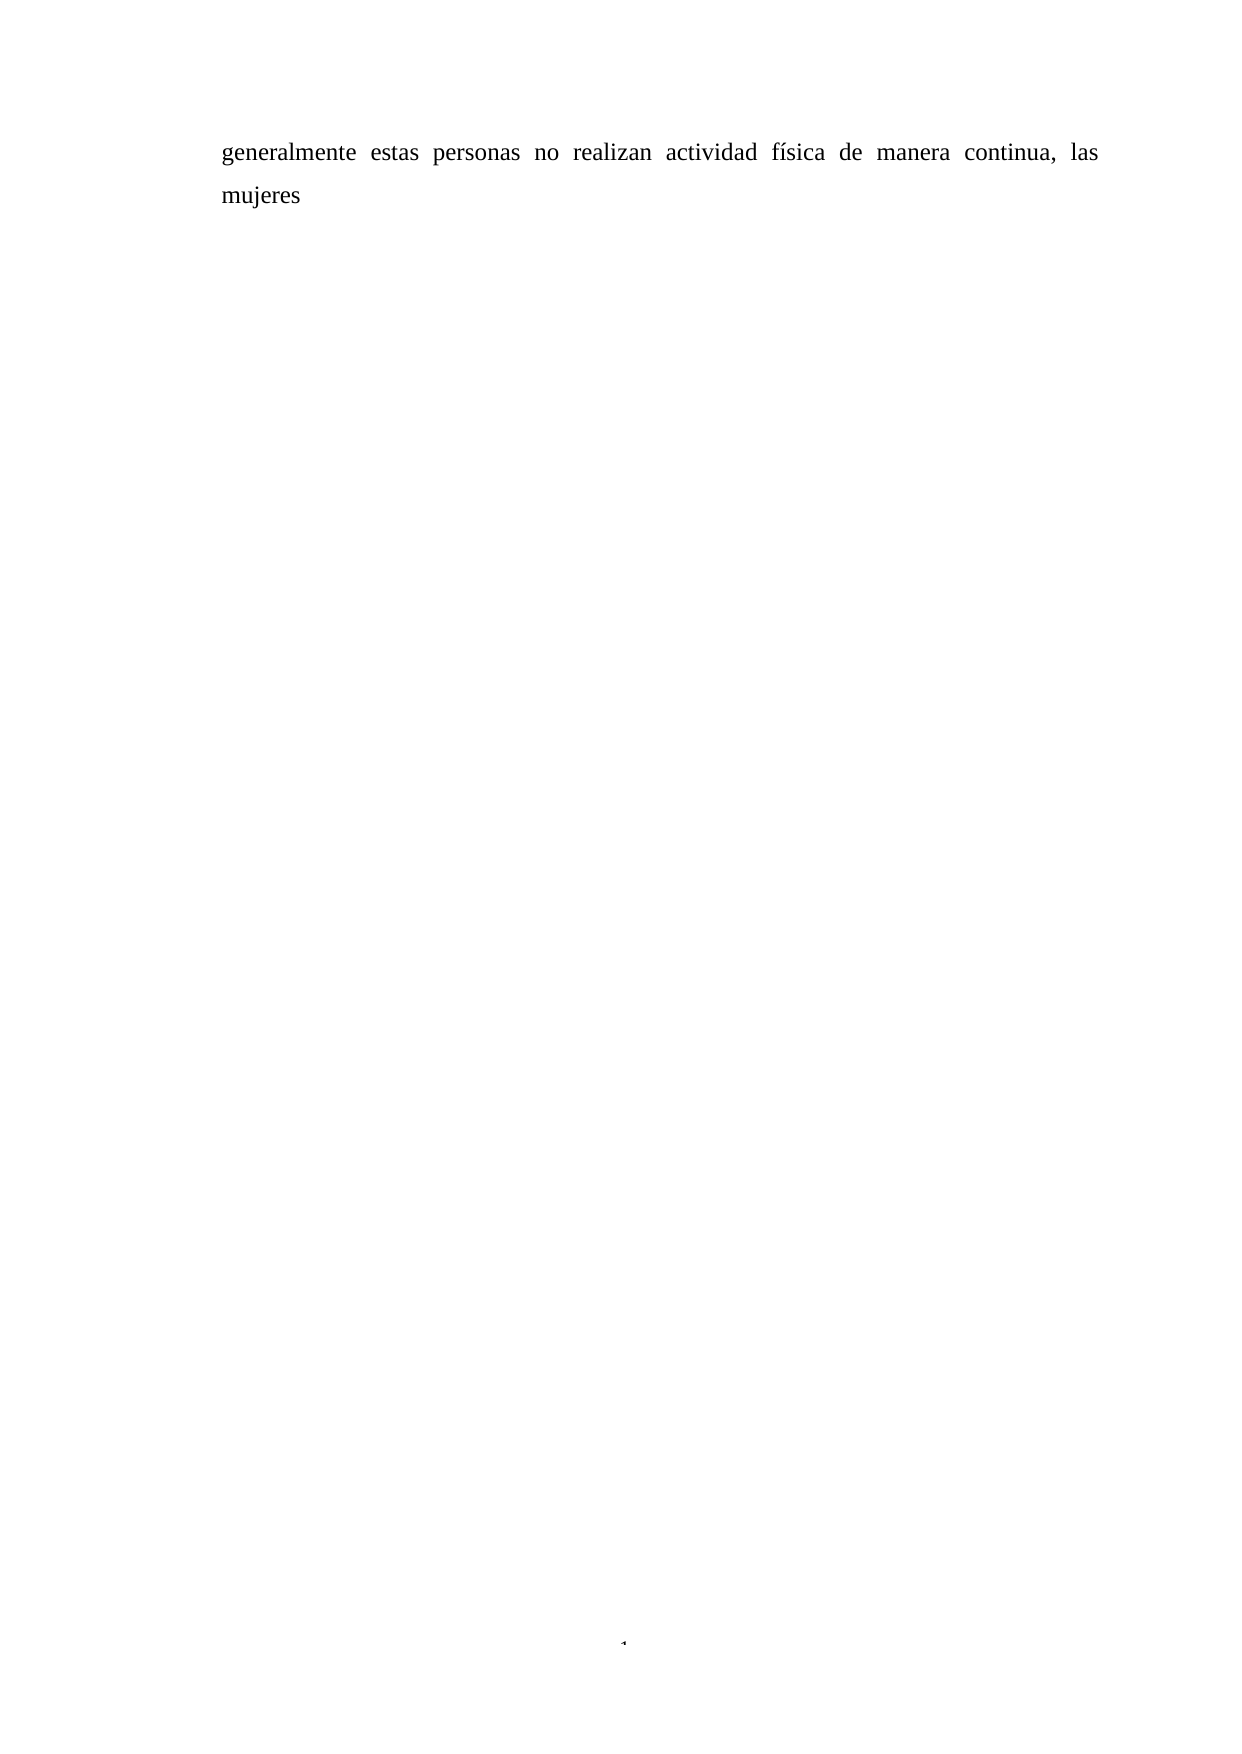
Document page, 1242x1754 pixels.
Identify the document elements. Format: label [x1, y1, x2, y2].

text [221, 137, 1099, 209]
